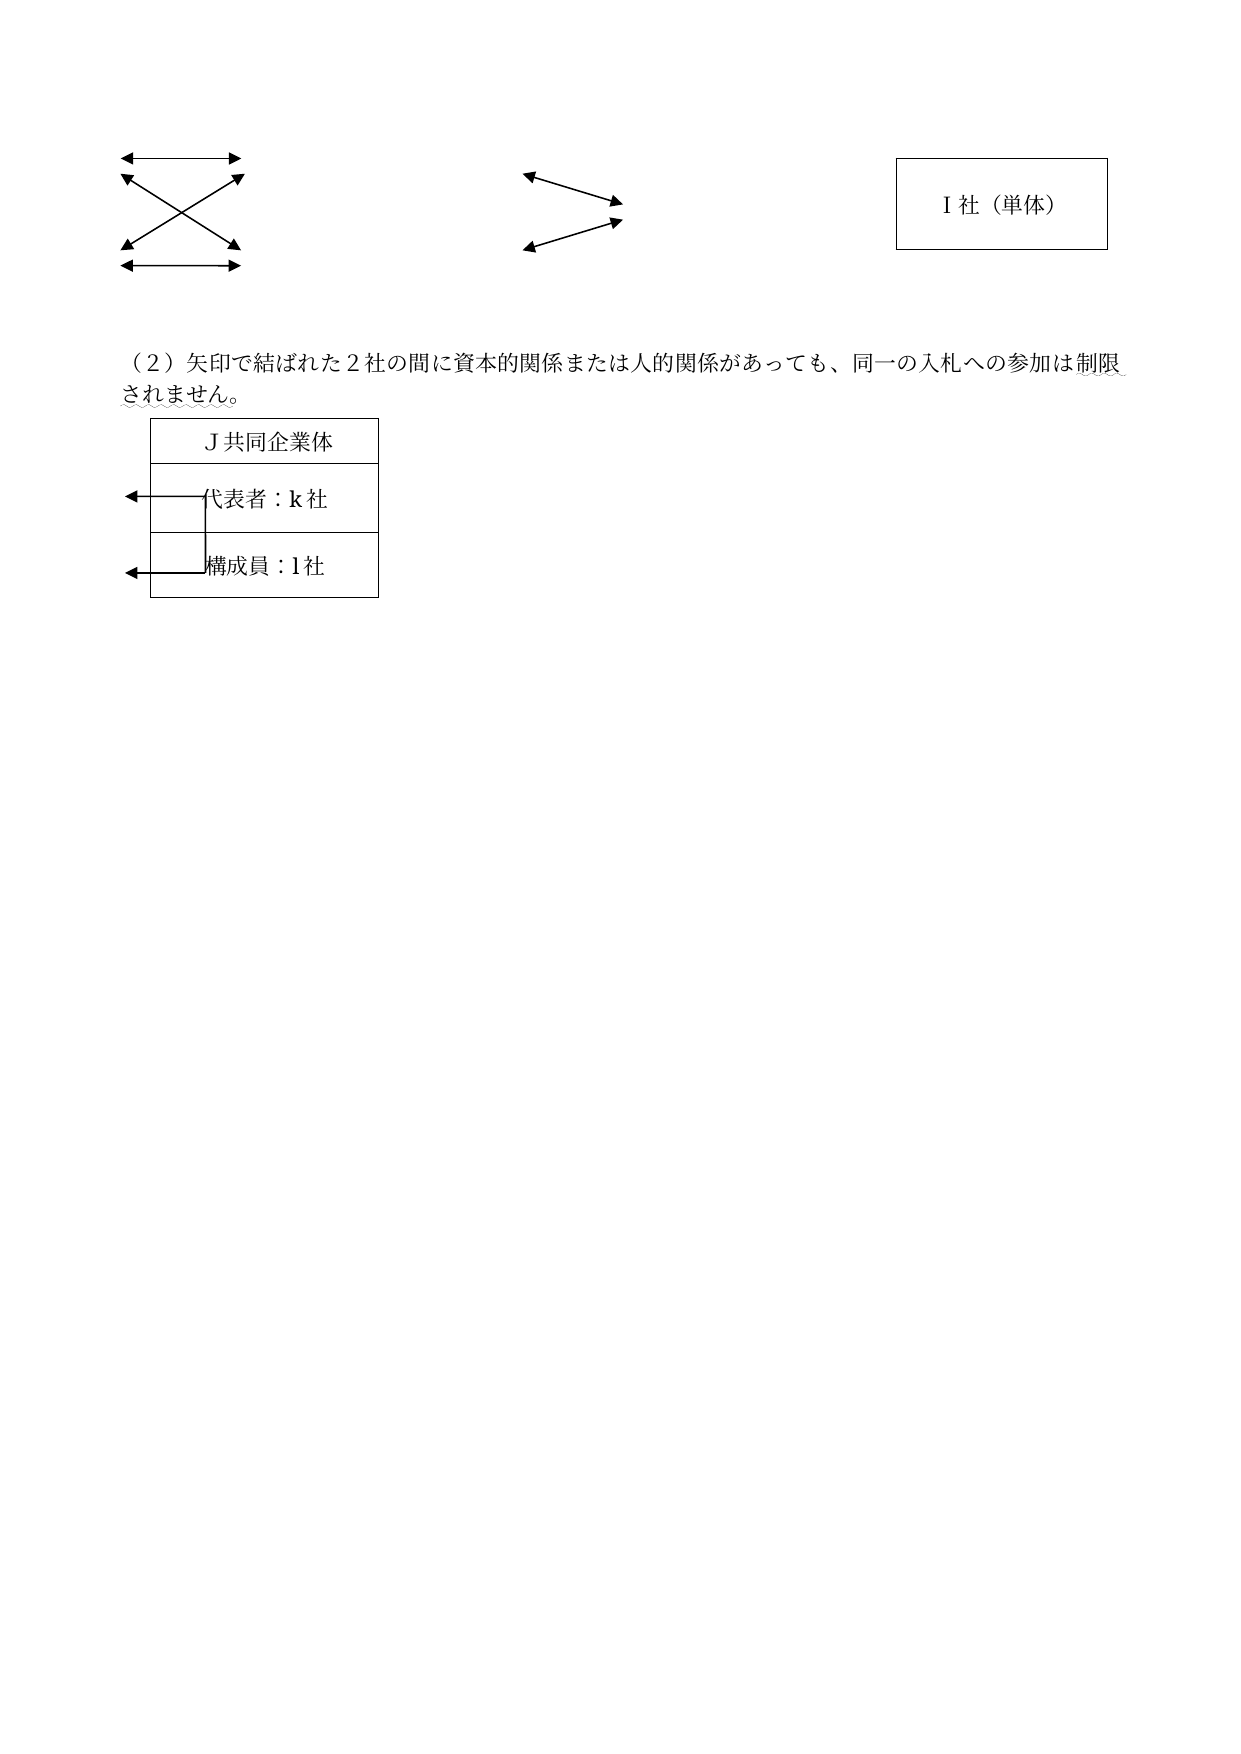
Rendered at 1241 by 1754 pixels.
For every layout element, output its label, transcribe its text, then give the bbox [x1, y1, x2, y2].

table_cell 代表者：k社 [151, 464, 378, 532]
table_header Ｉ社（単体） [897, 159, 1107, 249]
table_cell 構成員：l社 [151, 533, 378, 597]
table_header Ｊ共同企業体 [151, 419, 378, 463]
text （２）矢印で結ばれた２社の間に資本的関係または人的関係があっても、同一の入札への参加は制限されません。 [120, 346, 1120, 409]
